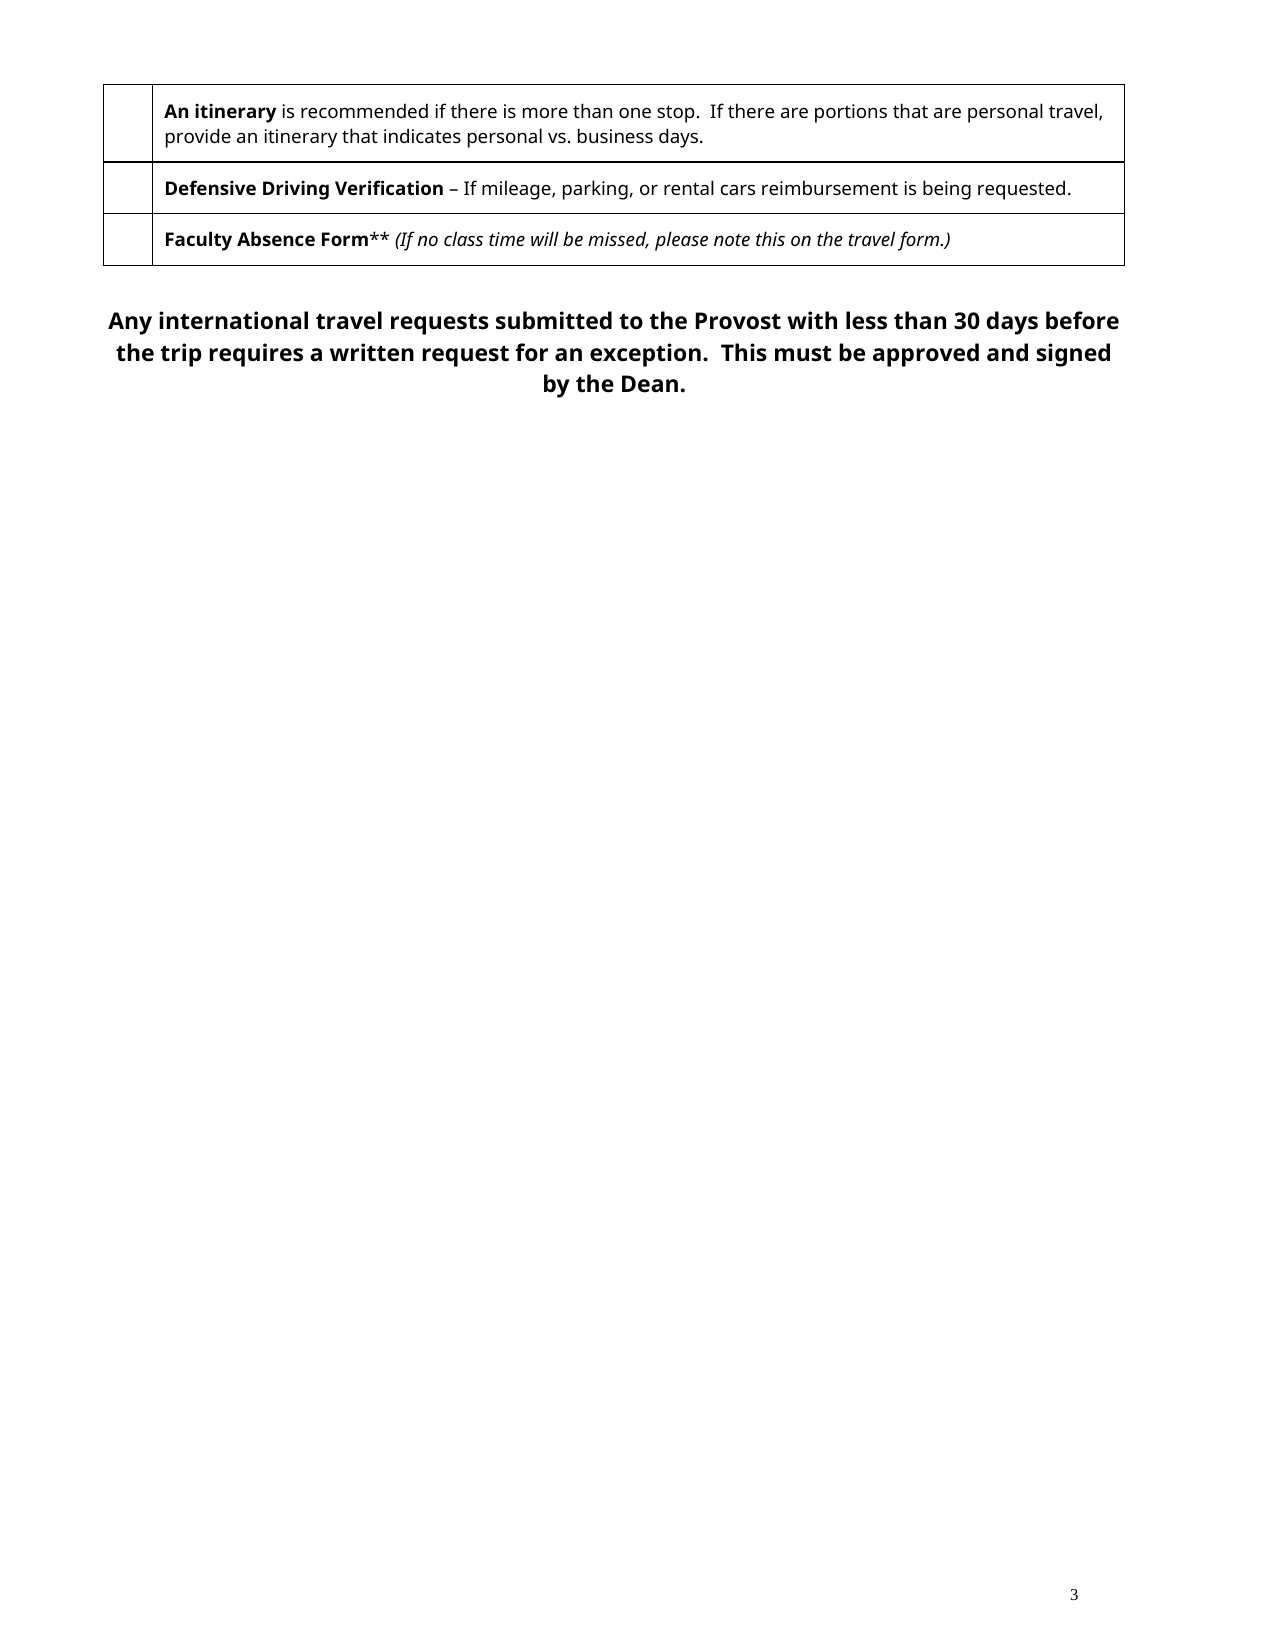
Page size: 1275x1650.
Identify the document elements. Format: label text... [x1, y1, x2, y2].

table_cell [104, 214, 152, 264]
text Any international travel requests submitted to the Provost with less than 30 days before the trip requires a written request for an exception. This must be approved and signed by the Dean. [103, 305, 1125, 399]
table_cell Defensive Driving Verification – If mileage, parking, or rental cars reimbursement is being requested. [153, 163, 1124, 213]
table_cell [104, 163, 152, 213]
table_cell [104, 85, 152, 161]
table_cell An itinerary is recommended if there is more than one stop. If there are portions that are personal travel, provide an itinerary that indicates personal vs. business days. [153, 85, 1124, 161]
table_cell Faculty Absence Form** (If no class time will be missed, please note this on the travel form.) [153, 214, 1124, 264]
